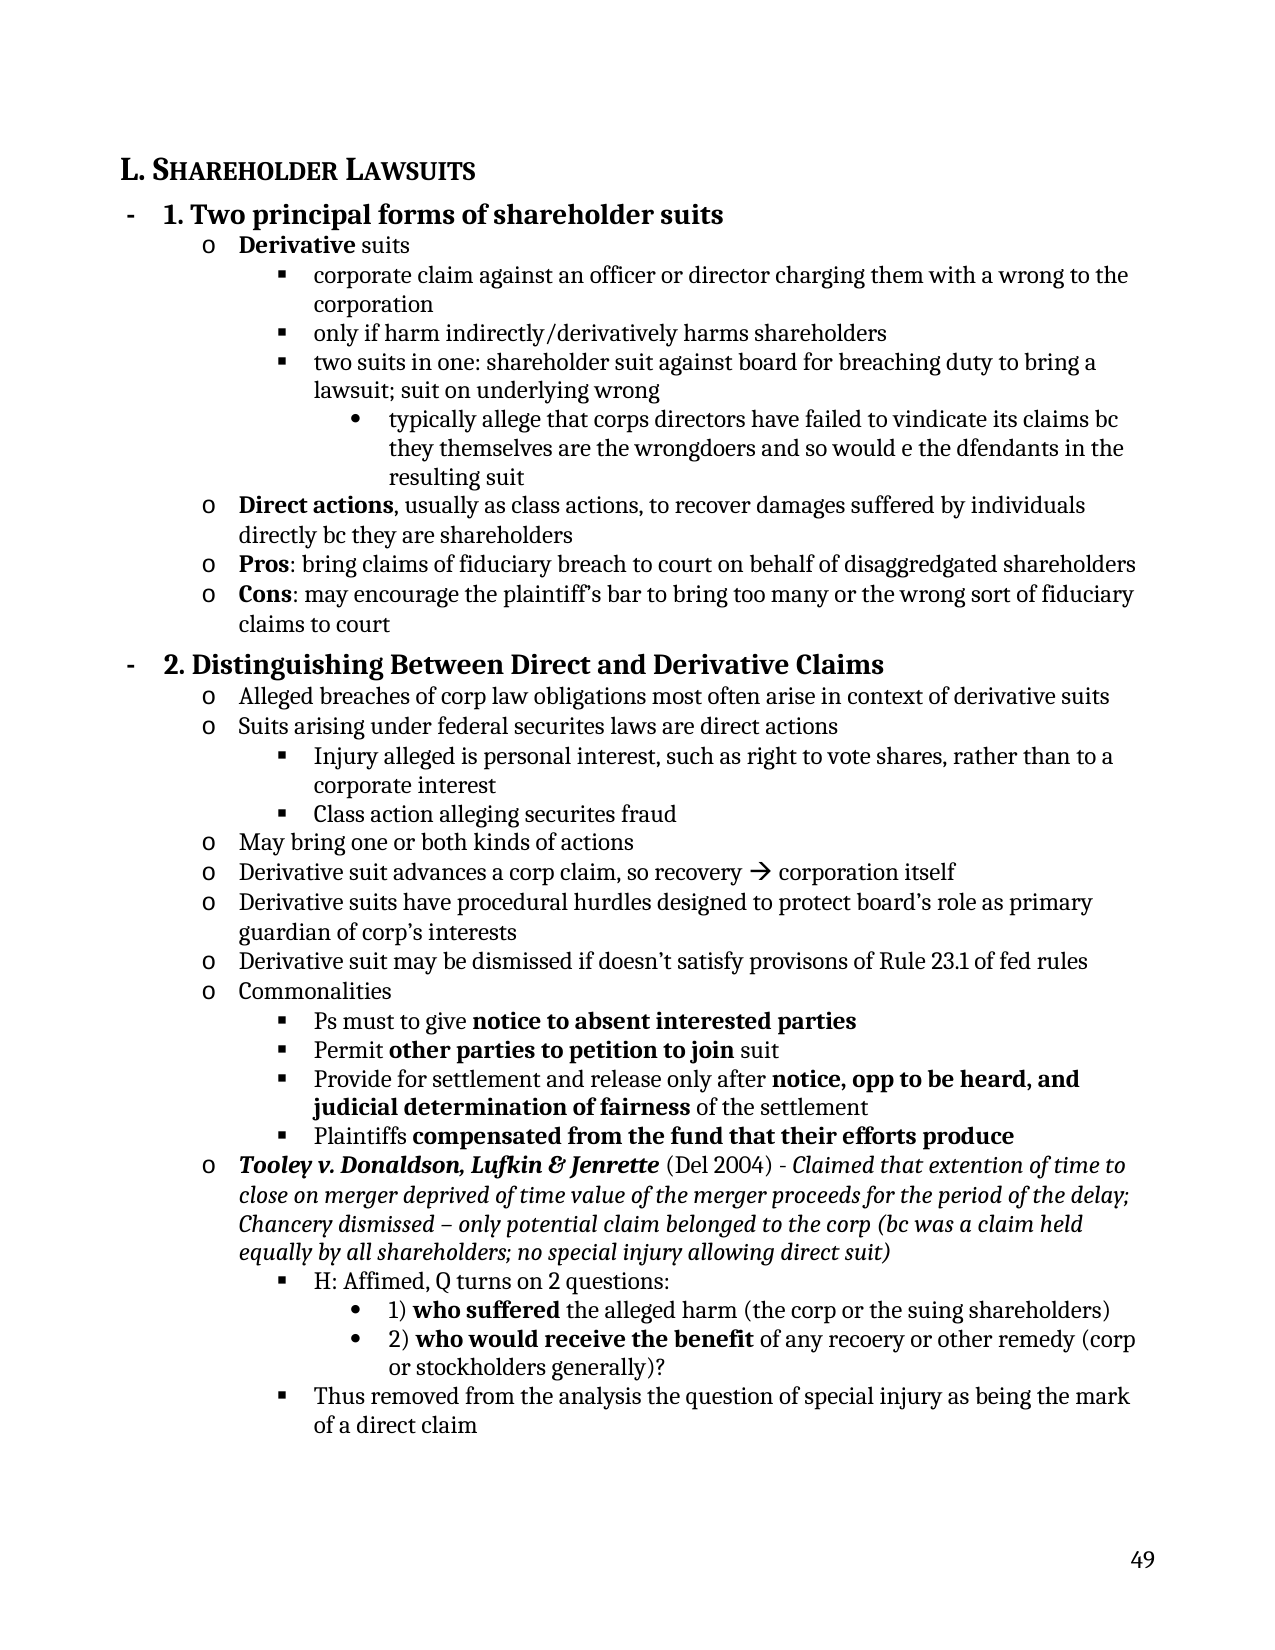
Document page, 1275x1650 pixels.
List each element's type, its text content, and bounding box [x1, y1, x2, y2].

list 1. Two principal forms of shareholder suits [126, 198, 1155, 231]
list Derivative suits [201, 231, 1155, 261]
list H: Affimed, Q turns on 2 questions: [276, 1267, 1155, 1296]
list corporate claim against an officer or director charging them with a wrong to the corporation [276, 261, 1155, 319]
list Thus removed from the analysis the question of special injury as being the mark of a direct claim [276, 1382, 1155, 1439]
list 2) who would receive the benefit of any recoery or other remedy (corp or stockholders generally)? [351, 1324, 1155, 1382]
list Ps must to give notice to absent interested parties [276, 1007, 1155, 1036]
text L. Shareholder Lawsuits [120, 150, 1155, 188]
list two suits in one: shareholder suit against board for breaching duty to bring a lawsuit; suit on underlying wrong [276, 348, 1155, 405]
list Commonalities [201, 977, 1155, 1007]
list Injury alleged is personal interest, such as right to vote shares, rather than to a corporate interest [276, 742, 1155, 799]
list Provide for settlement and release only after notice, opp to be heard, and judicial determination of fairness of the settlement [276, 1064, 1155, 1122]
list May bring one or both kinds of actions [201, 828, 1155, 858]
list Derivative suits have procedural hurdles designed to protect board’s role as primary guardian of corp’s interests [201, 888, 1155, 947]
list Plaintiffs compensated from the fund that their efforts produce [276, 1122, 1155, 1151]
list Direct actions, usually as class actions, to recover damages suffered by individuals directly bc they are shareholders [201, 491, 1155, 550]
list Alleged breaches of corp law obligations most often arise in context of derivative suits [201, 682, 1155, 712]
list only if harm indirectly/derivatively harms shareholders [276, 319, 1155, 348]
list Derivative suit may be dismissed if doesn’t satisfy provisons of Rule 23.1 of fed rules [201, 947, 1155, 977]
list Tooley v. Donaldson, Lufkin & Jenrette (Del 2004) - Claimed that extention of time to close on merger deprived of time value of the merger proceeds for the period of the delay; Chancery dismissed – only potential claim belonged to the corp (bc was a claim held equally by all shareholders; no special injury allowing direct suit) [201, 1151, 1155, 1267]
list Pros: bring claims of fiduciary breach to court on behalf of disaggredgated shareholders [201, 550, 1155, 580]
list 1) who suffered the alleged harm (the corp or the suing shareholders) [351, 1296, 1155, 1324]
list Suits arising under federal securites laws are direct actions [201, 712, 1155, 742]
list Cons: may encourage the plaintiff’s bar to bring too many or the wrong sort of fiduciary claims to court [201, 580, 1155, 639]
list 2. Distinguishing Between Direct and Derivative Claims [126, 648, 1155, 682]
list Class action alleging securites fraud [276, 799, 1155, 828]
list Permit other parties to petition to join suit [276, 1036, 1155, 1064]
list Derivative suit advances a corp claim, so recovery corporation itself [201, 858, 1155, 888]
list typically allege that corps directors have failed to vindicate its claims bc they themselves are the wrongdoers and so would e the dfendants in the resulting suit [351, 405, 1155, 491]
